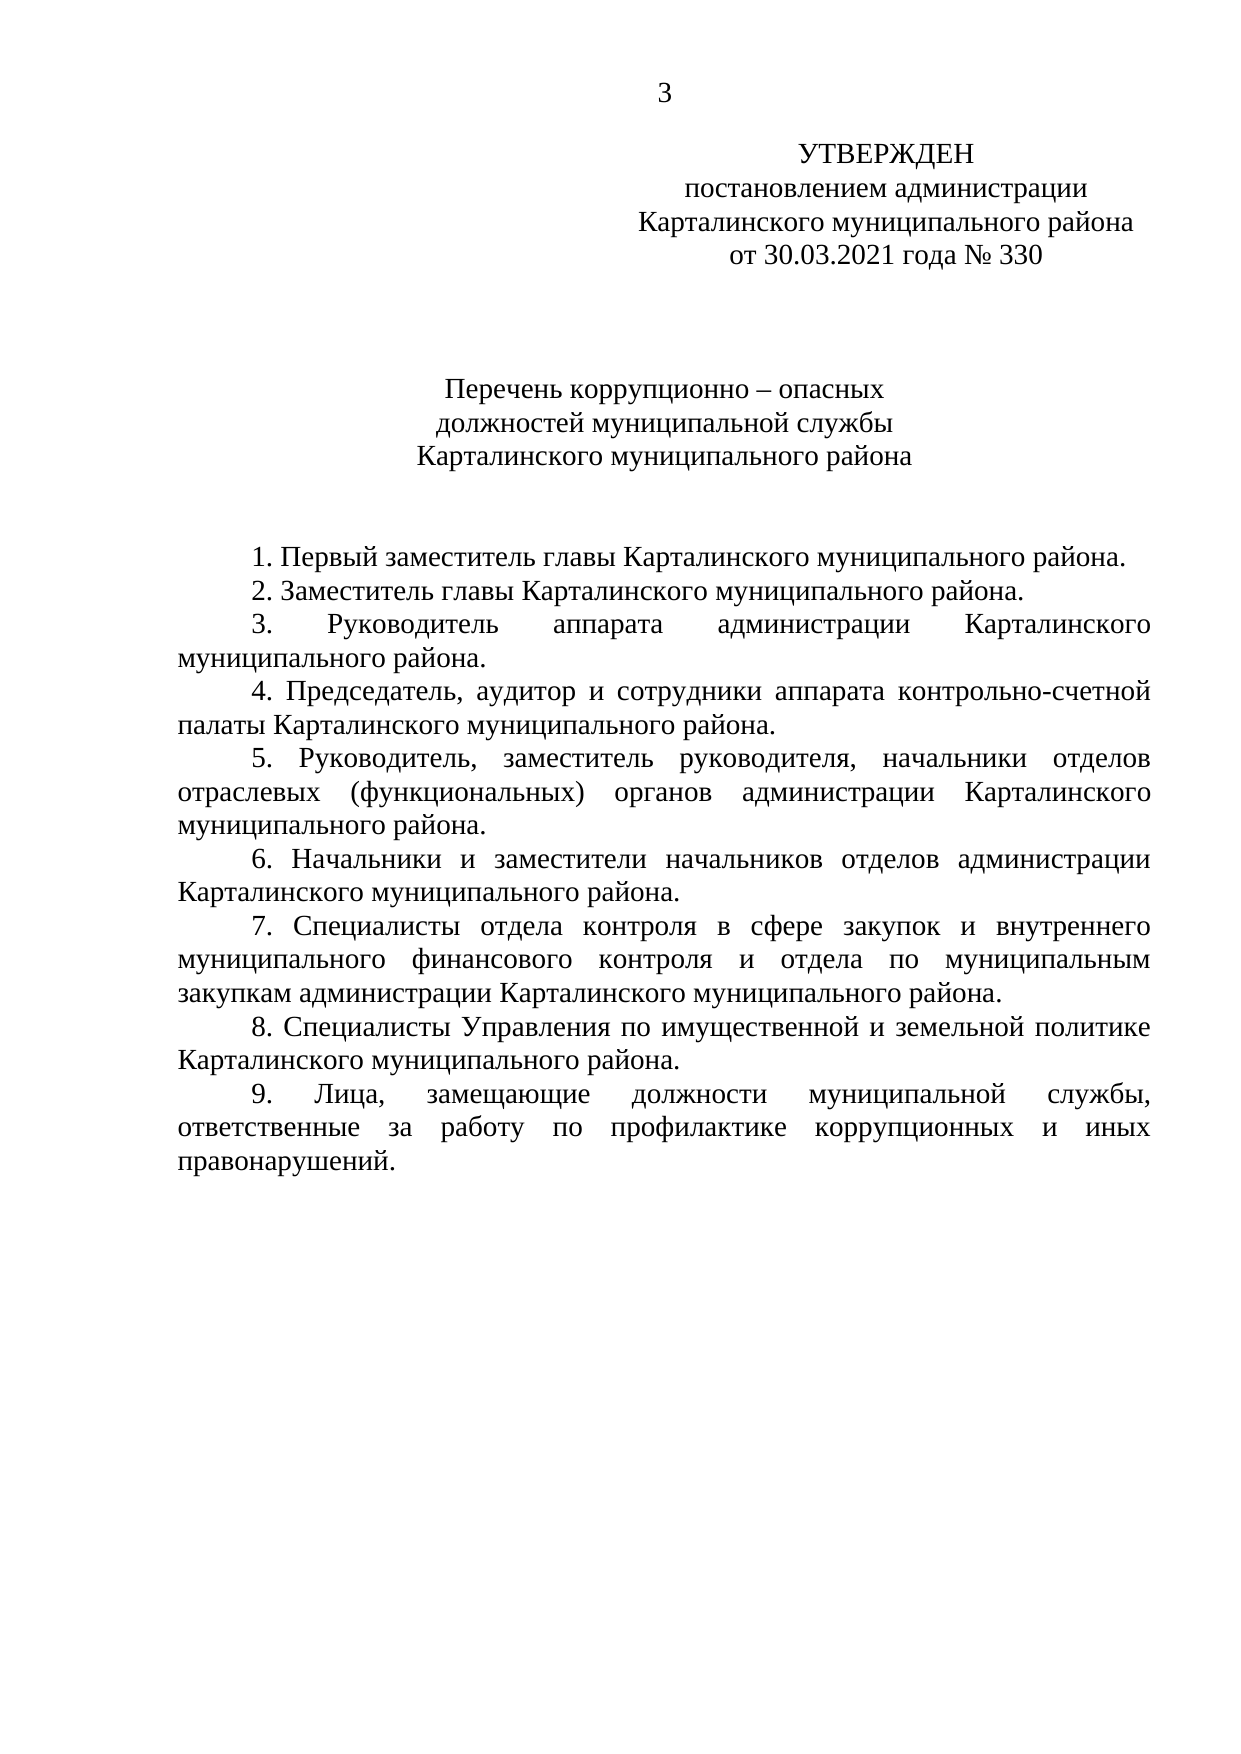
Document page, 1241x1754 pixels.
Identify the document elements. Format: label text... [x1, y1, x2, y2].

text 7. Специалисты отдела контроля в сфере закупок и внутреннего муниципального финансового контроля и отдела по муниципальным закупкам администрации Карталинского муниципального района. [177, 908, 1152, 1009]
text 9. Лица, замещающие должности муниципальной службы, ответственные за работу по профилактике коррупционных и иных правонарушений. [177, 1076, 1152, 1176]
text 3. Руководитель аппарата администрации Карталинского муниципального района. [177, 606, 1152, 673]
text 2. Заместитель главы Карталинского муниципального района. [177, 573, 1152, 606]
text 1. Первый заместитель главы Карталинского муниципального района. [177, 539, 1152, 573]
text Карталинского муниципального района [620, 204, 1152, 237]
text УТВЕРЖДЕН [620, 137, 1152, 170]
text 8. Специалисты Управления по имущественной и земельной политике Карталинского муниципального района. [177, 1009, 1152, 1076]
text 5. Руководитель, заместитель руководителя, начальники отделов отраслевых (функциональных) органов администрации Карталинского муниципального района. [177, 740, 1152, 841]
text Перечень коррупционно – опасных [177, 371, 1152, 405]
text от 30.03.2021 года № 330 [620, 237, 1152, 271]
text 6. Начальники и заместители начальников отделов администрации Карталинского муниципального района. [177, 841, 1152, 908]
text должностей муниципальной службы [177, 405, 1152, 438]
text Карталинского муниципального района [177, 438, 1152, 472]
text постановлением администрации [620, 170, 1152, 204]
text 4. Председатель, аудитор и сотрудники аппарата контрольно-счетной палаты Карталинского муниципального района. [177, 673, 1152, 740]
